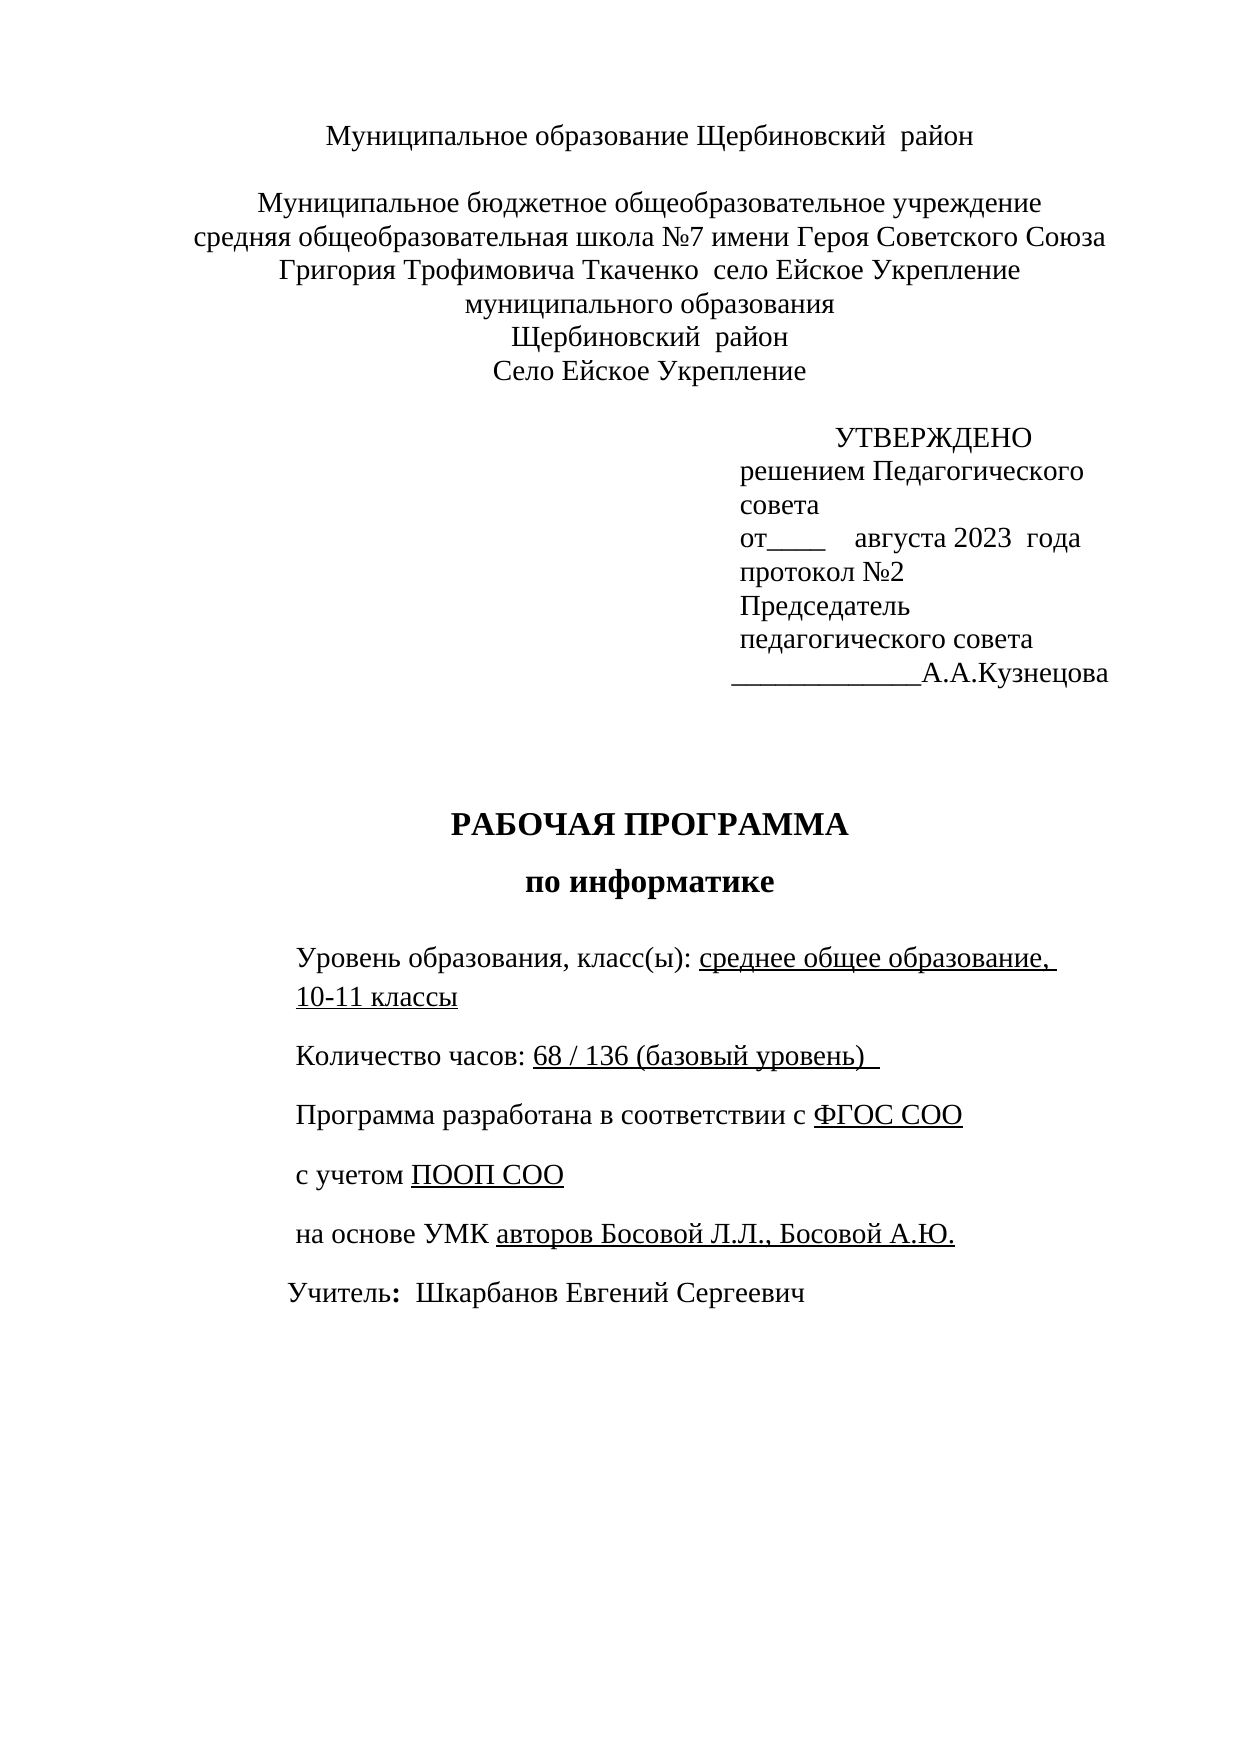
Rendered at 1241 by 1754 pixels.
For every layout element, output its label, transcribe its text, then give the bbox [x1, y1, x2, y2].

text Щербиновский район [177, 319, 1122, 353]
text Село Ейское Укрепление [177, 353, 1122, 386]
text на основе УМК авторов Босовой Л.Л., Босовой А.Ю. [295, 1216, 1122, 1250]
text с учетом ПООП СОО [295, 1157, 1122, 1190]
text от____ августа 2023 года протокол №2 [739, 521, 1122, 588]
text средняя общеобразовательная школа №7 имени Героя Советского Союза Григория Трофимовича Ткаченко село Ейское Укрепление [177, 219, 1122, 286]
text УТВЕРЖДЕНО [739, 420, 1122, 453]
text Председатель педагогического совета [739, 588, 1122, 655]
text _____________А.А.Кузнецова [177, 655, 1122, 688]
text Учитель: Шкарбанов Евгений Сергеевич [177, 1276, 1122, 1309]
text муниципального образования [177, 286, 1122, 319]
text РАБОЧАЯ ПРОГРАММА по информатике [177, 804, 1122, 900]
text Уровень образования, класс(ы): среднее общее образование, 10-11 классы [295, 940, 1122, 1012]
text решением Педагогического совета [739, 453, 1122, 521]
text Количество часов: 68 / 136 (базовый уровень) [295, 1038, 1122, 1072]
text Муниципальное образование Щербиновский район [177, 118, 1122, 152]
text Муниципальное бюджетное общеобразовательное учреждение [177, 185, 1122, 219]
text Программа разработана в соответствии с ФГОС СОО [295, 1097, 1122, 1131]
